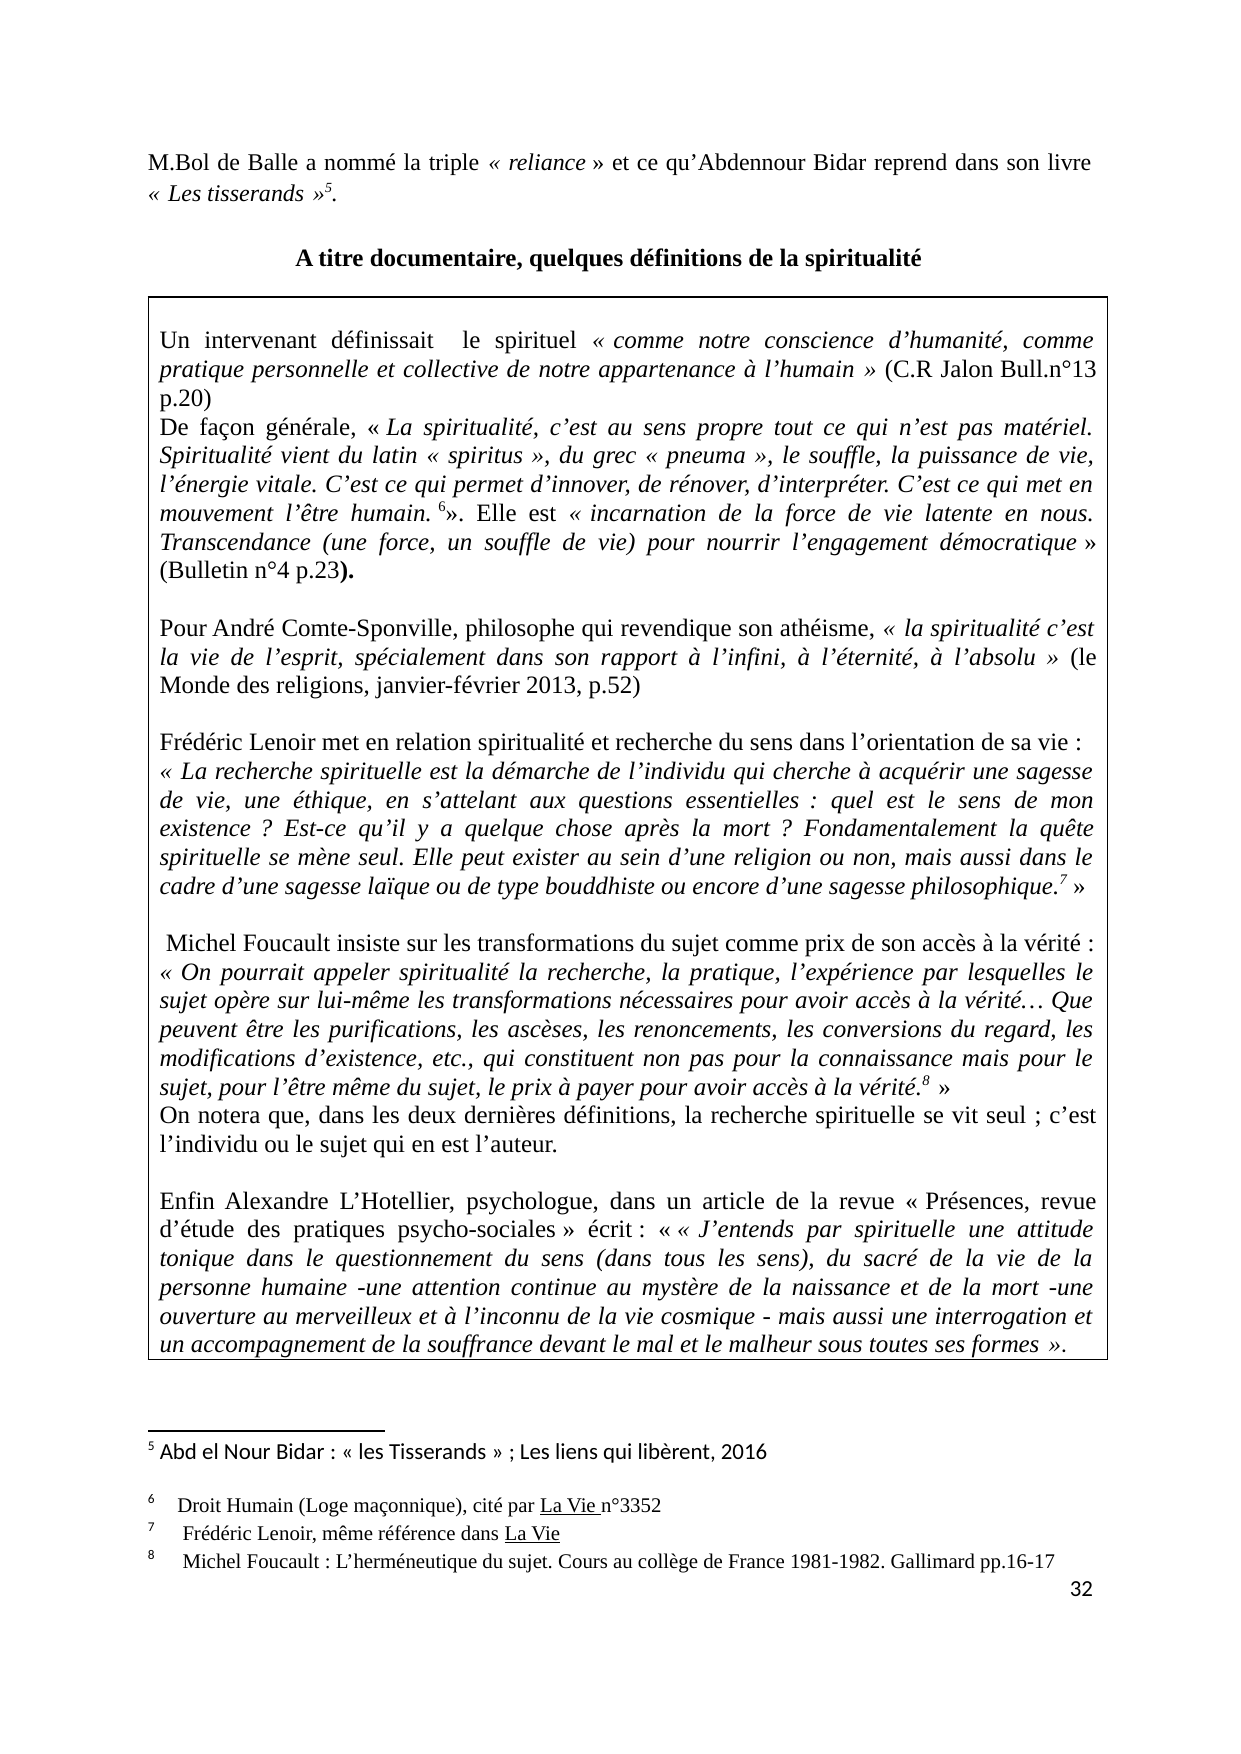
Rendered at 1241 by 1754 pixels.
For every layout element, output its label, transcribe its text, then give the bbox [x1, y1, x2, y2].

text A titre documentaire, quelques définitions de la spiritualité [221, 243, 1093, 271]
table_header Un intervenant définissait le spirituel « comme notre conscience d’humanité, comme pratique personnelle et collective de notre appartenance à l’humain » (C.R Jalon Bull.n°13 p.20) De façon générale, « La spiritualité, c’est au sens propre tout ce qui n’est pas matériel. Spiritualité vient du latin « spiritus », du grec « pneuma », le souffle, la puissance de vie, l’énergie vitale. C’est ce qui permet d’innover, de rénover, d’interpréter. C’est ce qui met en mouvement l’être humain. ». Elle est « incarnation de la force de vie latente en nous. Transcendance (une force, un souffle de vie) pour nourrir l’engagement démocratique » (Bulletin n°4 p.23). Pour André Comte-Sponville, philosophe qui revendique son athéisme, « la spiritualité c’est la vie de l’esprit, spécialement dans son rapport à l’infini, à l’éternité, à l’absolu » (le Monde des religions, janvier-février 2013, p.52) Frédéric Lenoir met en relation spiritualité et recherche du sens dans l’orientation de sa vie : « La recherche spirituelle est la démarche de l’individu qui cherche à acquérir une sagesse de vie, une éthique, en s’attelant aux questions essentielles : quel est le sens de mon existence ? Est-ce qu’il y a quelque chose après la mort ? Fondamentalement la quête spirituelle se mène seul. Elle peut exister au sein d’une religion ou non, mais aussi dans le cadre d’une sagesse laïque ou de type bouddhiste ou encore d’une sagesse philosophique. » Michel Foucault insiste sur les transformations du sujet comme prix de son accès à la vérité : « On pourrait appeler spiritualité la recherche, la pratique, l’expérience par lesquelles le sujet opère sur lui-même les transformations nécessaires pour avoir accès à la vérité… Que peuvent être les purifications, les ascèses, les renoncements, les conversions du regard, les modifications d’existence, etc., qui constituent non pas pour la connaissance mais pour le sujet, pour l’être même du sujet, le prix à payer pour avoir accès à la vérité. » On notera que, dans les deux dernières définitions, la recherche spirituelle se vit seul ; c’est l’individu ou le sujet qui en est l’auteur. Enfin Alexandre L’Hotellier, psychologue, dans un article de la revue « Présences, revue d’étude des pratiques psycho-sociales » écrit : « « J’entends par spirituelle une attitude tonique dans le questionnement du sens (dans tous les sens), du sacré de la vie de la personne humaine -une attention continue au mystère de la naissance et de la mort -une ouverture au merveilleux et à l’inconnu de la vie cosmique - mais aussi une interrogation et un accompagnement de la souffrance devant le mal et le malheur sous toutes ses formes ». [149, 298, 1107, 1359]
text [148, 148, 1093, 207]
